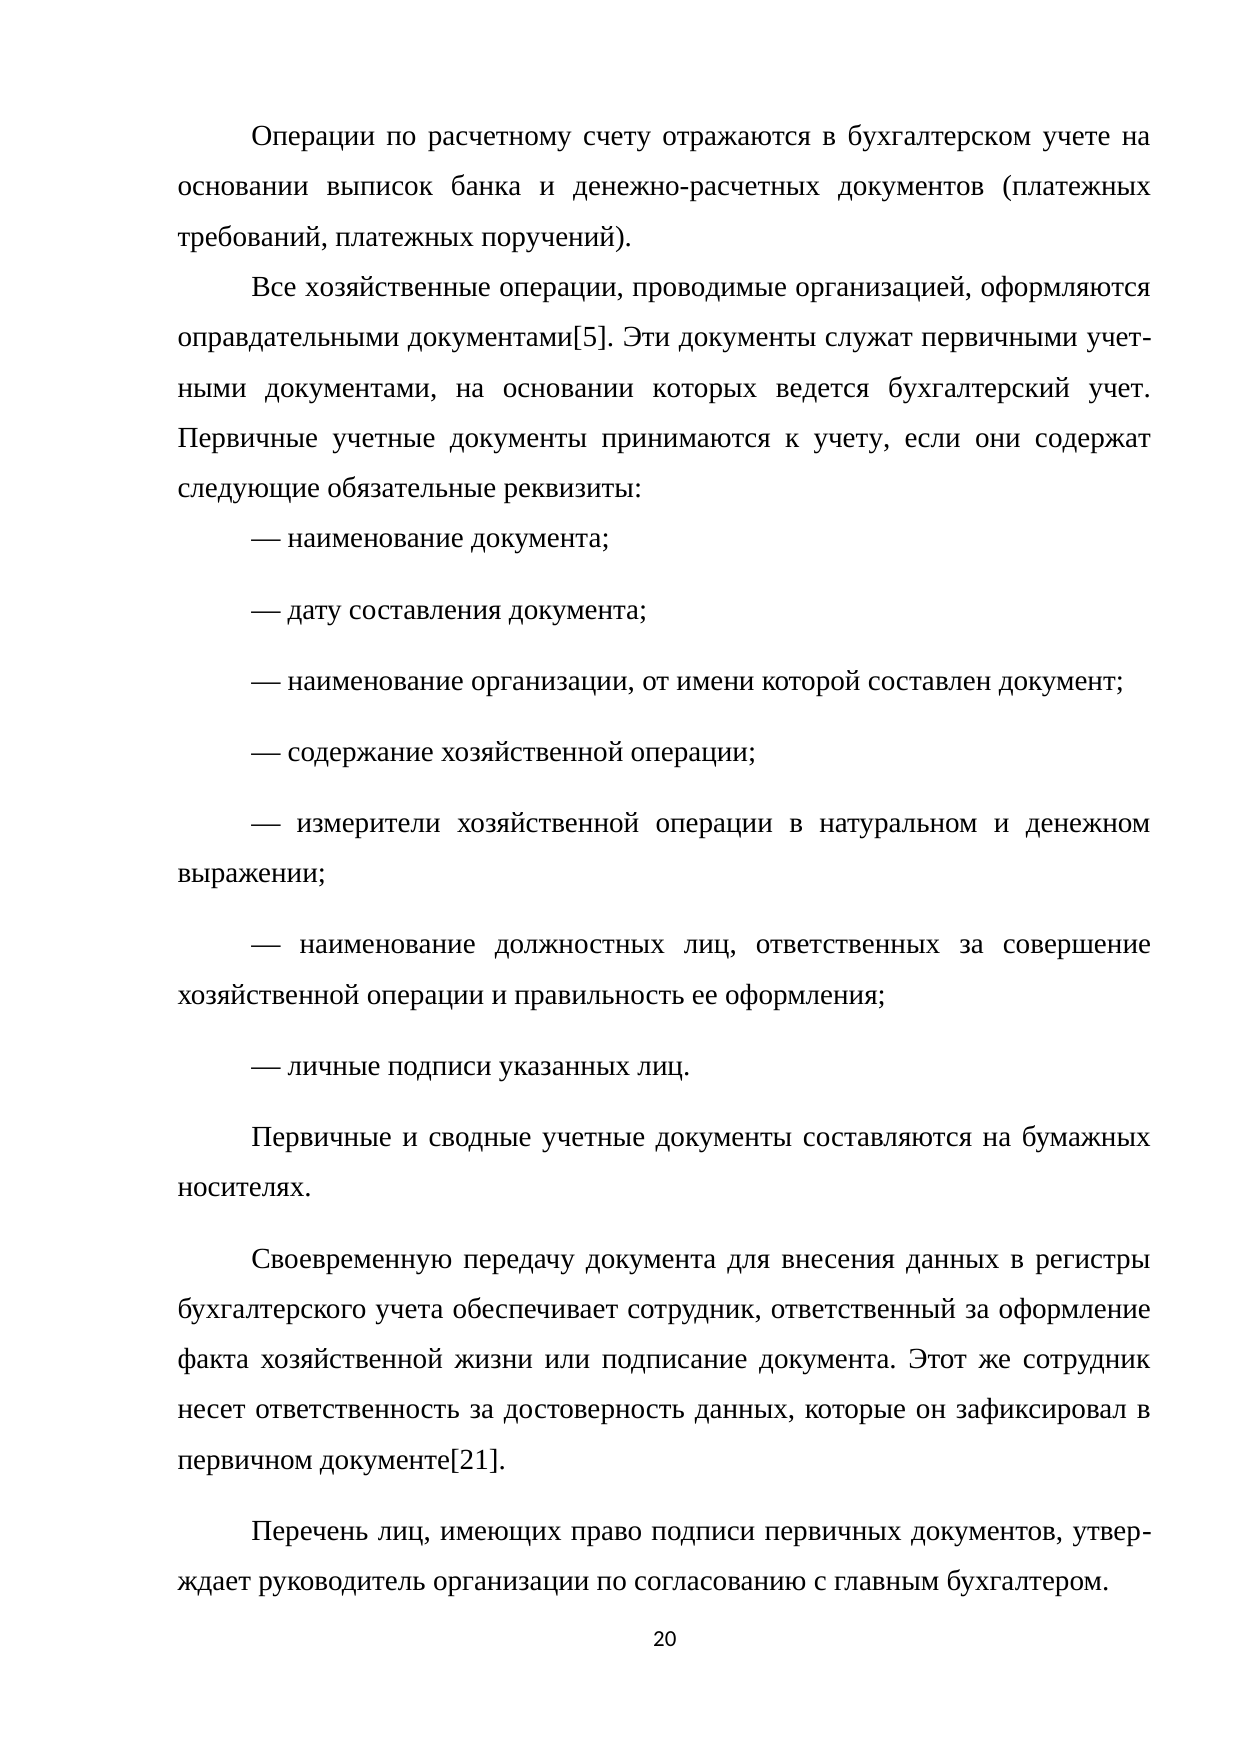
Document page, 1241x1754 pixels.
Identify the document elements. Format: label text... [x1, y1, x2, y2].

text Все хозяйственные операции, проводимые организацией, оформляются оправдательными документами[5]. Эти документы служат первичными учетными документами, на основании которых ведется бухгалтерский учет. Первичные учетные документы принимаются к учету, если они содержат следующие обязательные реквизиты: [177, 269, 1152, 504]
text Своевременную передачу документа для внесения данных в регистры бухгалтерского учета обеспечивает сотрудник, ответственный за оформление факта хозяйственной жизни или подписание документа. Этот же сотрудник несет ответственность за достоверность данных, которые он зафиксировал в первичном документе[21]. [177, 1241, 1152, 1476]
text Первичные и сводные учетные документы составляются на бумажных носителях. [177, 1119, 1152, 1203]
text ― измерители хозяйственной операции в натуральном и денежном выражении; [177, 805, 1152, 889]
text ― наименование документа; [177, 521, 1152, 554]
text Перечень лиц, имеющих право подписи первичных документов, утверждает руководитель организации по согласованию с главным бухгалтером. [177, 1513, 1152, 1597]
text ― наименование должностных лиц, ответственных за совершение хозяйственной операции и правильность ее оформления; [177, 927, 1152, 1011]
text ― дату составления документа; [177, 592, 1152, 625]
text ― наименование организации, от имени которой составлен документ; [177, 663, 1152, 696]
text ― личные подписи указанных лиц. [177, 1048, 1152, 1082]
text ― содержание хозяйственной операции; [177, 734, 1152, 768]
text Операции по расчетному счету отражаются в бухгалтерском учете на основании выписок банка и денежно-расчетных документов (платежных требований, платежных поручений). [177, 118, 1152, 169]
text Операции по расчетному счету отражаются в бухгалтерском учете на основании выписок банка и денежно-расчетных документов (платежных требований, платежных поручений). [177, 202, 1152, 252]
